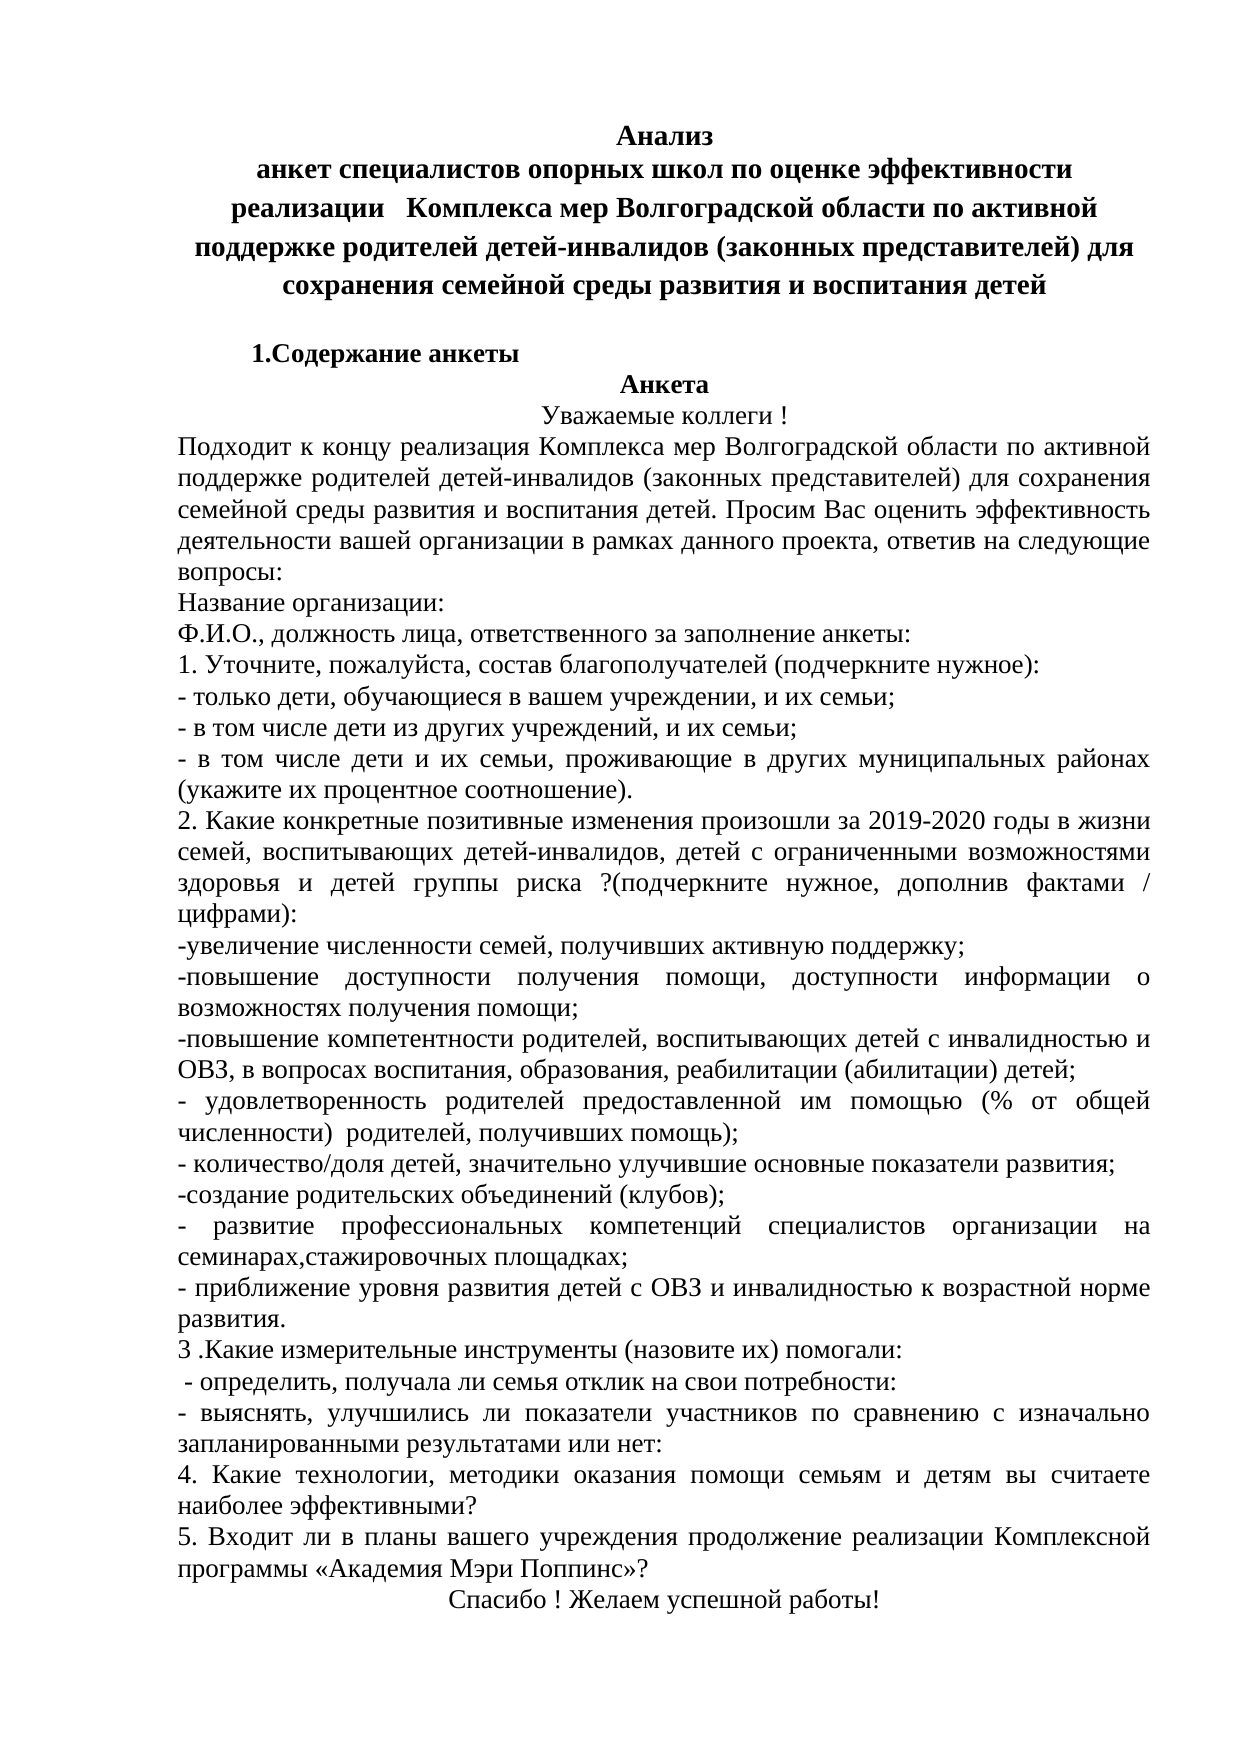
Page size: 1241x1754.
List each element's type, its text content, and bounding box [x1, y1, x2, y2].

text -повышение компетентности родителей, воспитывающих детей с инвалидностью и ОВЗ, в вопросах воспитания, образования, реабилитации (абилитации) детей; [177, 1022, 1152, 1084]
text - развитие профессиональных компетенций специалистов организации на семинарах,стажировочных площадках; [177, 1209, 1152, 1271]
text Анкета [177, 368, 1152, 399]
text 1. Уточните, пожалуйста, состав благополучателей (подчеркните нужное): [177, 648, 1152, 679]
text 4. Какие технологии, методики оказания помощи семьям и детям вы считаете наиболее эффективными? [177, 1458, 1152, 1521]
text Ф.И.О., должность лица, ответственного за заполнение анкеты: [177, 617, 1152, 648]
text Анализ [177, 118, 1152, 152]
text - только дети, обучающиеся в вашем учреждении, и их семьи; [177, 679, 1152, 711]
text 5. Входит ли в планы вашего учреждения продолжение реализации Комплексной программы «Академия Мэри Поппинс»? [177, 1521, 1152, 1583]
text - выяснять, улучшились ли показатели участников по сравнению с изначально запланированными результатами или нет: [177, 1396, 1152, 1458]
text 3 .Какие измерительные инструменты (назовите их) помогали: [177, 1334, 1152, 1365]
text Спасибо ! Желаем успешной работы! [177, 1583, 1152, 1614]
text - количество/доля детей, значительно улучившие основные показатели развития; [177, 1147, 1152, 1178]
text 1.Содержание анкеты [177, 337, 1152, 368]
text -увеличение численности семей, получивших активную поддержку; [177, 929, 1152, 960]
text анкет специалистов опорных школ по оценке эффективности реализации Комплекса мер Волгоградской области по активной поддержке родителей детей-инвалидов (законных представителей) для сохранения семейной среды развития и воспитания детей [177, 152, 1152, 301]
text - приближение уровня развития детей с ОВЗ и инвалидностью к возрастной норме развития. [177, 1271, 1152, 1334]
text Подходит к концу реализация Комплекса мер Волгоградской области по активной поддержке родителей детей-инвалидов (законных представителей) для сохранения семейной среды развития и воспитания детей. Просим Вас оценить эффективность деятельности вашей организации в рамках данного проекта, ответив на следующие вопросы: [177, 430, 1152, 586]
text - удовлетворенность родителей предоставленной им помощью (% от общей численности) родителей, получивших помощь); [177, 1084, 1152, 1147]
text - в том числе дети из других учреждений, и их семьи; [177, 711, 1152, 742]
text 2. Какие конкретные позитивные изменения произошли за 2019-2020 годы в жизни семей, воспитывающих детей-инвалидов, детей с ограниченными возможностями здоровья и детей группы риска ?(подчеркните нужное, дополнив фактами / цифрами): [177, 804, 1152, 929]
text -создание родительских объединений (клубов); [177, 1178, 1152, 1209]
text - в том числе дети и их семьи, проживающие в других муниципальных районах (укажите их процентное соотношение). [177, 742, 1152, 804]
text Уважаемые коллеги ! [177, 399, 1152, 430]
text Название организации: [177, 586, 1152, 617]
text -повышение доступности получения помощи, доступности информации о возможностях получения помощи; [177, 960, 1152, 1022]
text - определить, получала ли семья отклик на свои потребности: [177, 1365, 1152, 1396]
